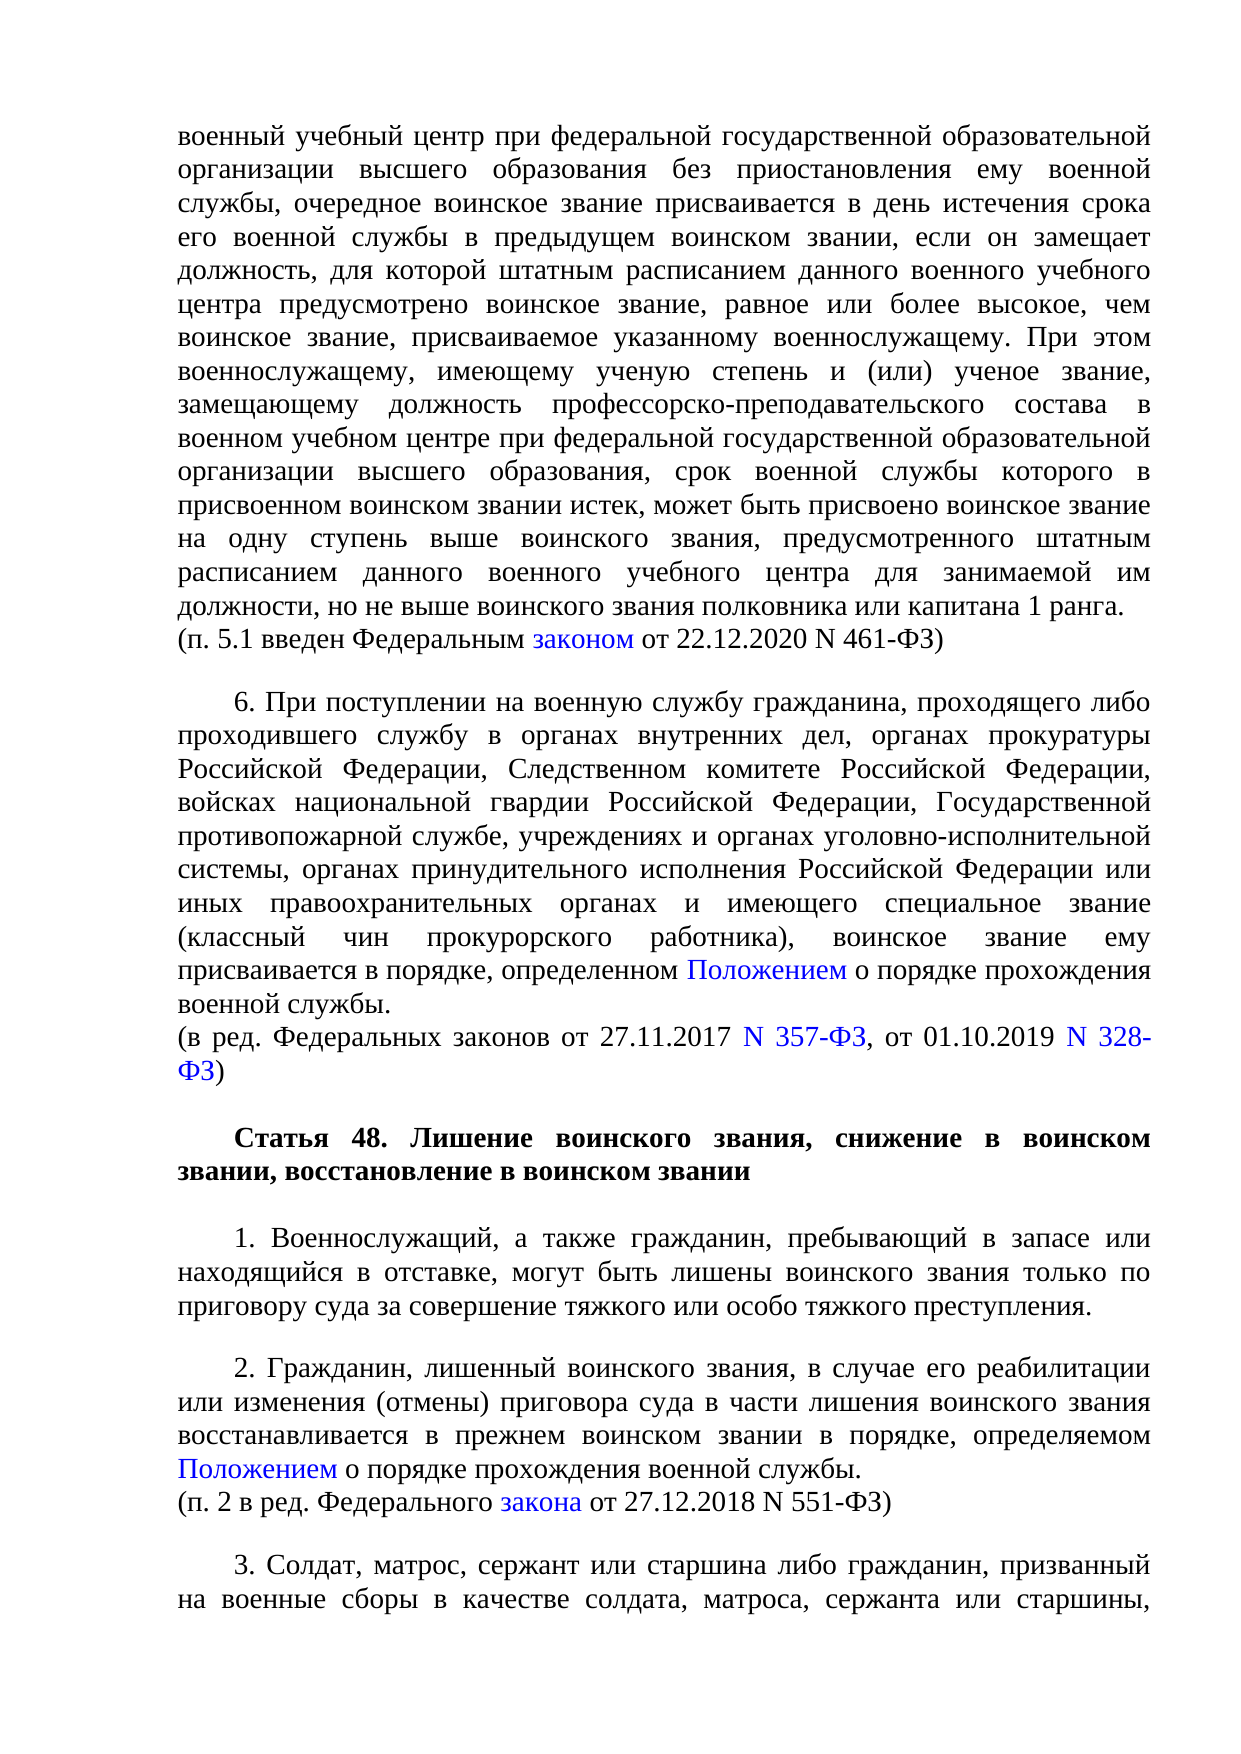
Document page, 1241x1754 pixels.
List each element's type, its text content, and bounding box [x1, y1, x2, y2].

title Статья 48. Лишение воинского звания, снижение в воинском звании, восстановление в воинском звании [177, 1120, 1152, 1187]
text 6. При поступлении на военную службу гражданина, проходящего либо проходившего службу в органах внутренних дел, органах прокуратуры Российской Федерации, Следственном комитете Российской Федерации, войсках национальной гвардии Российской Федерации, Государственной противопожарной службе, учреждениях и органах уголовно-исполнительной системы, органах принудительного исполнения Российской Федерации или иных правоохранительных органах и имеющего специальное звание (классный чин прокурорского работника), воинское звание ему присваивается в порядке, определенном Положением о порядке прохождения военной службы. [177, 684, 1152, 1019]
text 2. Гражданин, лишенный воинского звания, в случае его реабилитации или изменения (отмены) приговора суда в части лишения воинского звания восстанавливается в прежнем воинском звании в порядке, определяемом Положением о порядке прохождения военной службы. [177, 1350, 1152, 1484]
text 1. Военнослужащий, а также гражданин, пребывающий в запасе или находящийся в отставке, могут быть лишены воинского звания только по приговору суда за совершение тяжкого или особо тяжкого преступления. [177, 1221, 1152, 1321]
text (п. 2 в ред. Федерального закона от 27.12.2018 N 551-ФЗ) [177, 1484, 1152, 1518]
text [177, 118, 1152, 621]
text (п. 5.1 введен Федеральным законом от 22.12.2020 N 461-ФЗ) [177, 621, 1152, 655]
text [177, 1547, 1152, 1614]
text (в ред. Федеральных законов от 27.11.2017 N 357-ФЗ, от 01.10.2019 N 328-ФЗ) [177, 1019, 1152, 1086]
